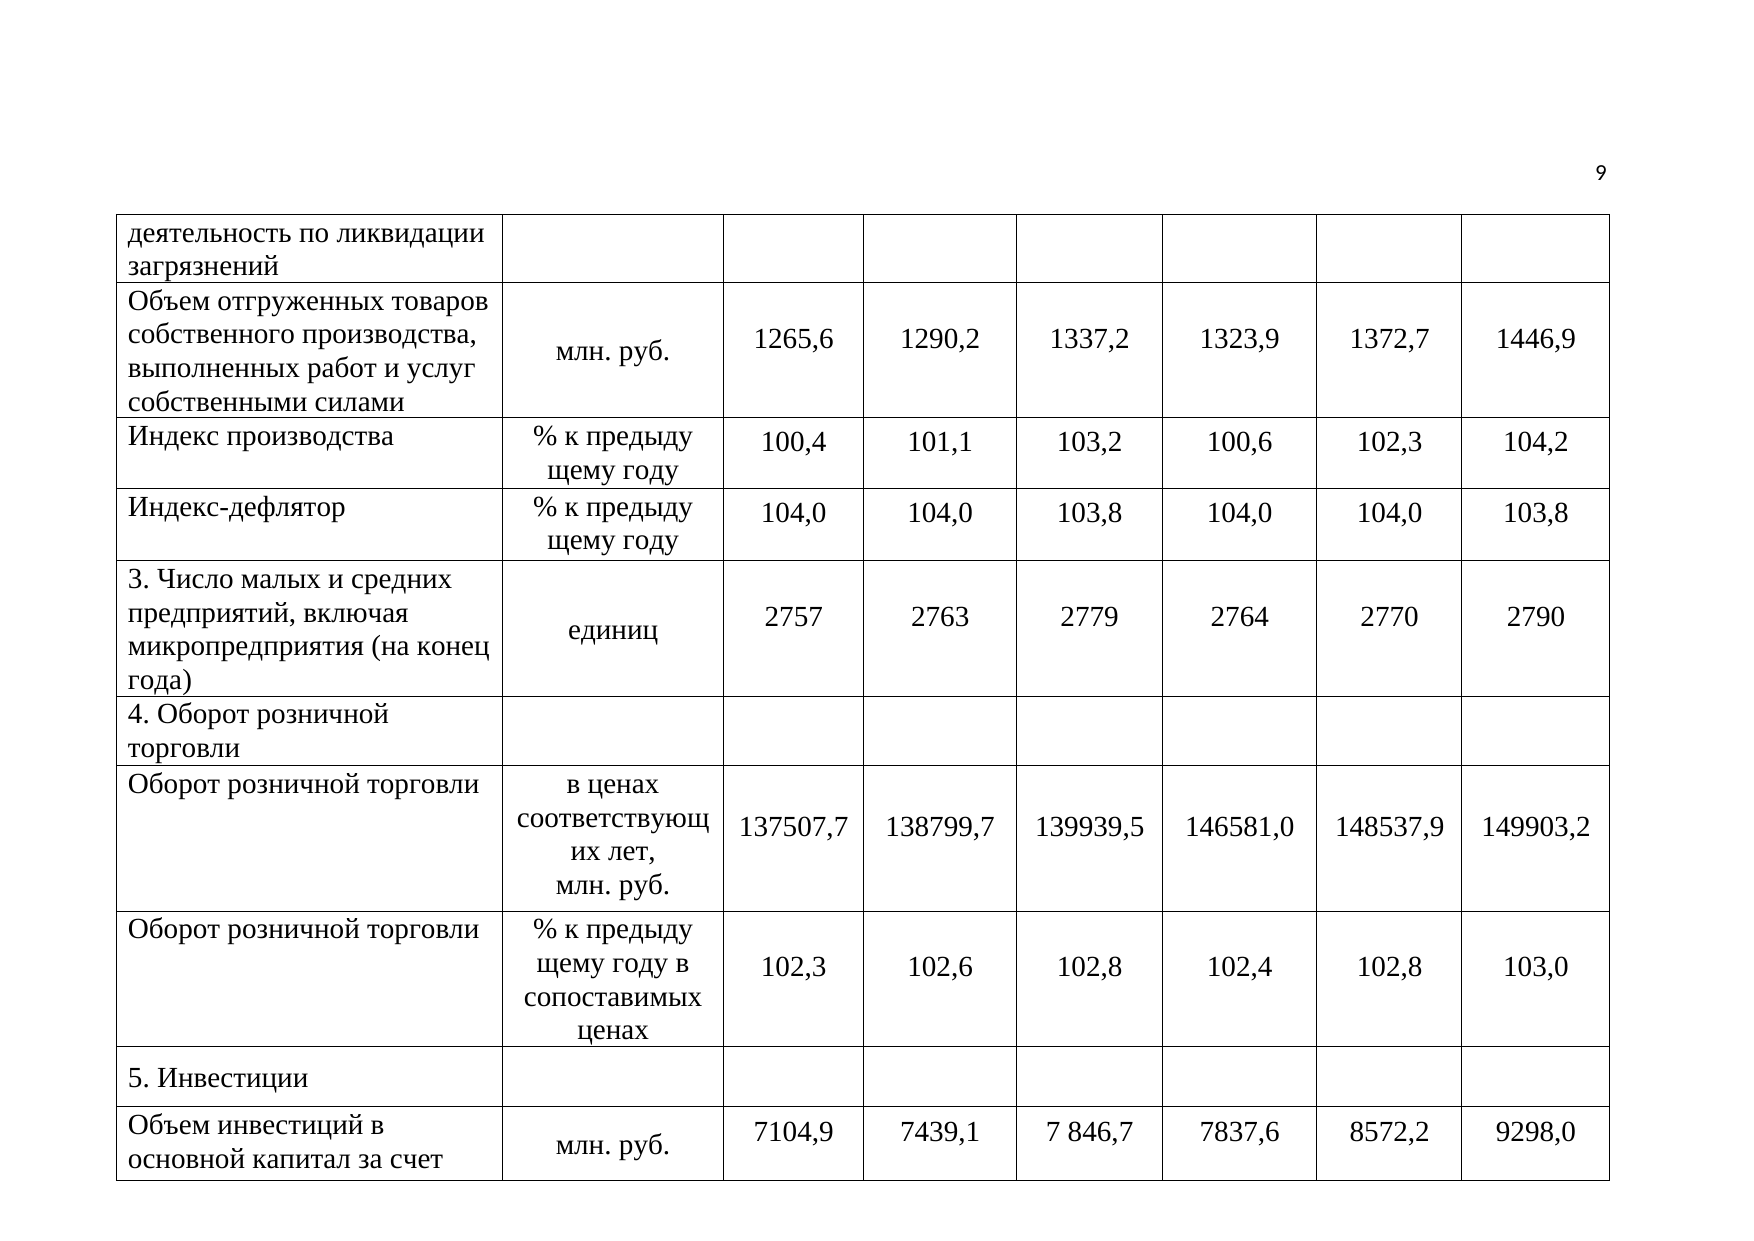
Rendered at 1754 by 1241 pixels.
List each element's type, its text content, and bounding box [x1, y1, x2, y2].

table_cell 7837,6 [1163, 1107, 1316, 1180]
table_cell 1290,2 [864, 283, 1016, 417]
table_cell 137507,7 [724, 766, 863, 911]
table_cell [1163, 697, 1316, 765]
table_cell [1163, 1047, 1316, 1106]
table_cell единиц [503, 561, 723, 696]
table_cell [864, 697, 1016, 765]
table_cell 103,8 [1462, 489, 1609, 560]
table_cell [1017, 215, 1162, 282]
table_cell 104,0 [724, 489, 863, 560]
table_cell % к предыду щему году [503, 418, 723, 488]
table_cell [864, 1047, 1016, 1106]
table_cell [724, 697, 863, 765]
table_cell 103,2 [1017, 418, 1162, 488]
table_cell 2764 [1163, 561, 1316, 696]
table_cell 8572,2 [1317, 1107, 1461, 1180]
table_cell 2790 [1462, 561, 1609, 696]
table_cell 104,0 [864, 489, 1016, 560]
table_cell [1317, 697, 1461, 765]
table_cell [1462, 697, 1609, 765]
table_cell [1317, 215, 1461, 282]
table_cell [117, 215, 502, 282]
table_cell 102,4 [1163, 912, 1316, 1046]
table_cell 102,8 [1017, 912, 1162, 1046]
table_cell 100,4 [724, 418, 863, 488]
table_cell 9298,0 [1462, 1107, 1609, 1180]
table_cell 1323,9 [1163, 283, 1316, 417]
table_cell [1163, 215, 1316, 282]
table_cell 104,2 [1462, 418, 1609, 488]
table_cell [864, 215, 1016, 282]
table_cell 139939,5 [1017, 766, 1162, 911]
table_cell Индекс-дефлятор [117, 489, 502, 560]
table_cell 1265,6 [724, 283, 863, 417]
table_cell [1462, 215, 1609, 282]
table_cell [1462, 1047, 1609, 1106]
table_cell 102,8 [1317, 912, 1461, 1046]
table_cell % к предыду щему году [503, 489, 723, 560]
table_cell Оборот розничной торговли [117, 766, 502, 911]
table_cell 2757 [724, 561, 863, 696]
table_cell 104,0 [1163, 489, 1316, 560]
table_cell 102,3 [724, 912, 863, 1046]
table_cell [1317, 1047, 1461, 1106]
table_cell 3. Число малых и средних предприятий, включая микропредприятия (на конец года) [117, 561, 502, 696]
table_cell 102,3 [1317, 418, 1461, 488]
table_cell 104,0 [1317, 489, 1461, 560]
table_cell 1372,7 [1317, 283, 1461, 417]
table_cell [503, 697, 723, 765]
table_cell 2763 [864, 561, 1016, 696]
table_cell 103,8 [1017, 489, 1162, 560]
table_cell 7104,9 [724, 1107, 863, 1180]
table_cell Индекс производства [117, 418, 502, 488]
table_cell 138799,7 [864, 766, 1016, 911]
table_cell [503, 215, 723, 282]
table_cell Оборот розничной торговли [117, 912, 502, 1046]
table_cell 146581,0 [1163, 766, 1316, 911]
table_cell [1017, 697, 1162, 765]
table_cell [1017, 1047, 1162, 1106]
table_cell 5. Инвестиции [117, 1047, 502, 1106]
table_cell [724, 1047, 863, 1106]
table_cell 149903,2 [1462, 766, 1609, 911]
table_cell млн. руб. [503, 1107, 723, 1180]
table_cell 2770 [1317, 561, 1461, 696]
table_cell 103,0 [1462, 912, 1609, 1046]
table_cell 1337,2 [1017, 283, 1162, 417]
table_cell 7 846,7 [1017, 1107, 1162, 1180]
table_cell [503, 1047, 723, 1106]
table_cell в ценах соответствующих лет, млн. руб. [503, 766, 723, 911]
table_cell 1446,9 [1462, 283, 1609, 417]
table_cell 7439,1 [864, 1107, 1016, 1180]
table_cell 100,6 [1163, 418, 1316, 488]
table_cell Объем отгруженных товаров собственного производства, выполненных работ и услуг собственными силами [117, 283, 502, 417]
table_cell 4. Оборот розничной торговли [117, 697, 502, 765]
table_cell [117, 1107, 502, 1180]
table_cell % к предыду щему году в сопоставимых ценах [503, 912, 723, 1046]
table_cell 148537,9 [1317, 766, 1461, 911]
table_cell 102,6 [864, 912, 1016, 1046]
table_cell млн. руб. [503, 283, 723, 417]
table_cell 2779 [1017, 561, 1162, 696]
table_cell [724, 215, 863, 282]
table_cell 101,1 [864, 418, 1016, 488]
